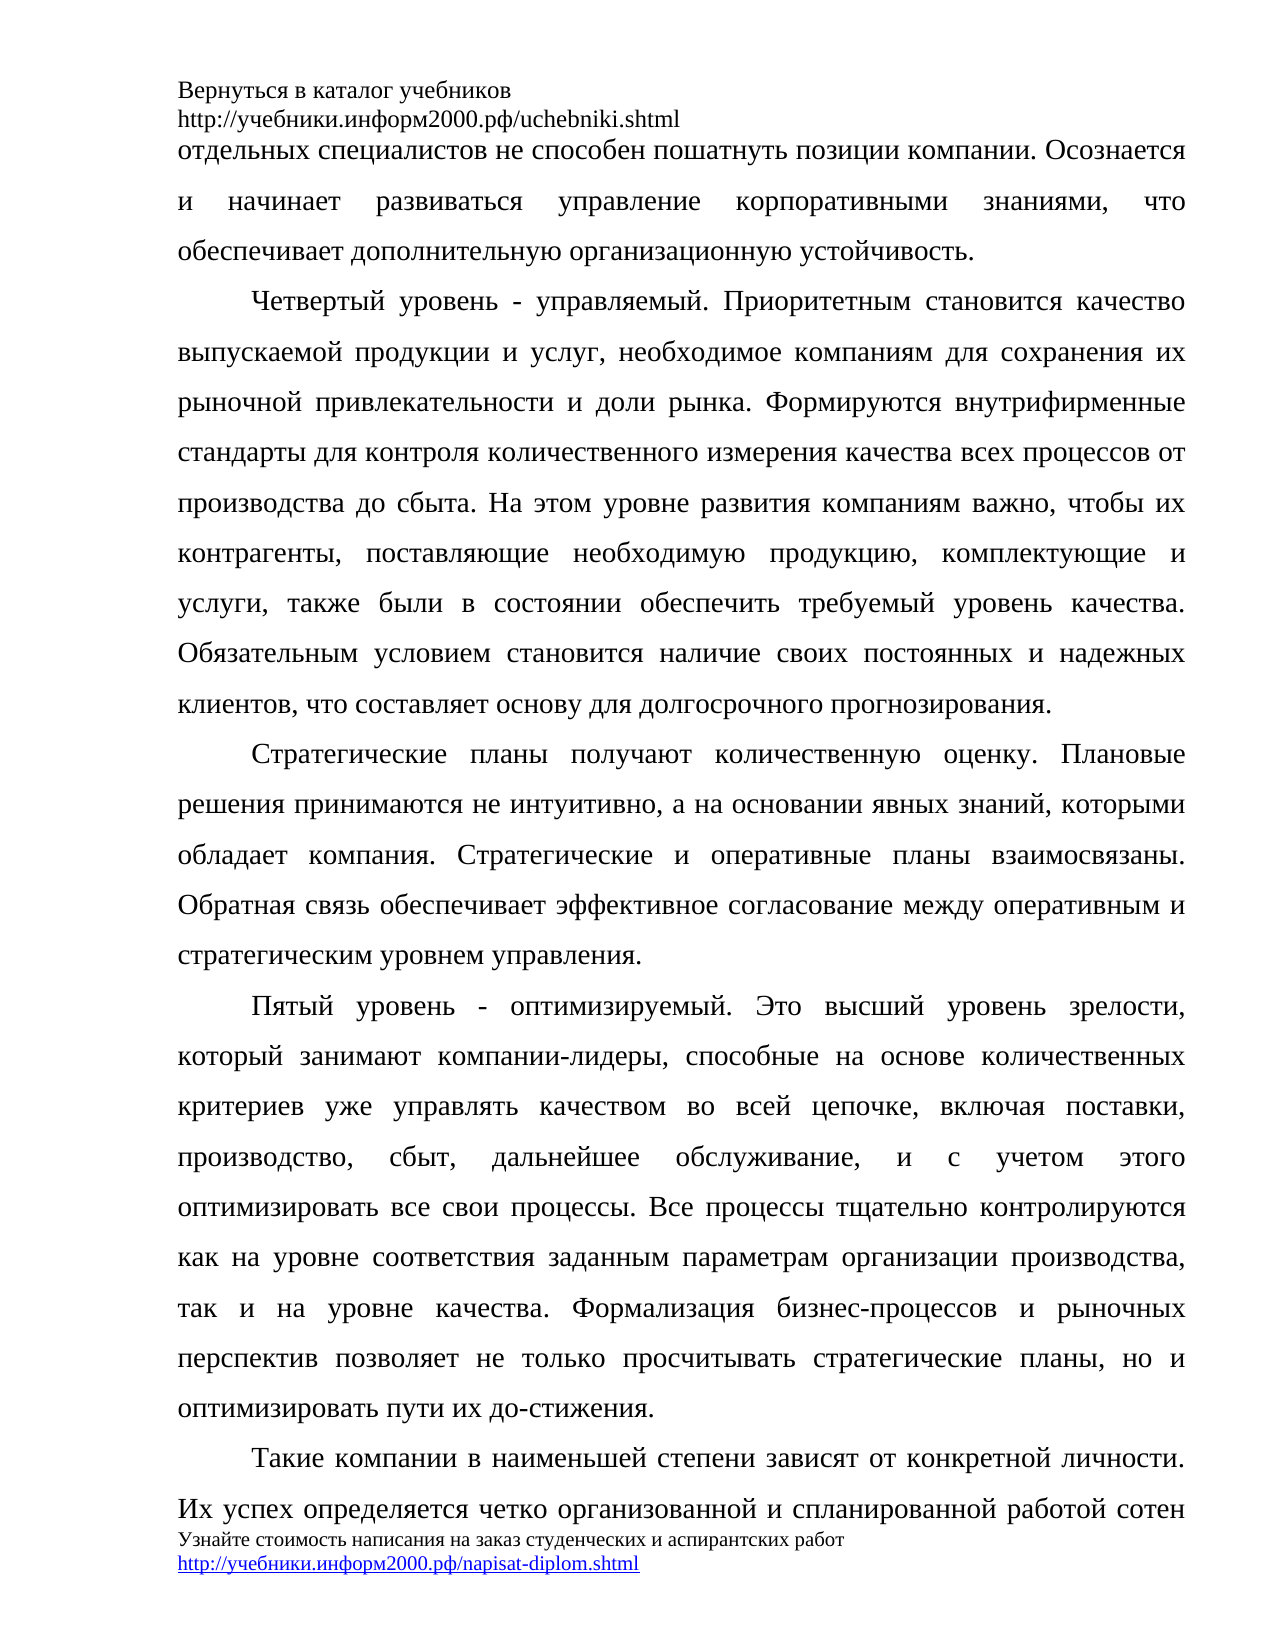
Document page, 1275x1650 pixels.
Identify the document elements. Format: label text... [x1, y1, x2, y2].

text Пятый уровень - оптимизируемый. Это высший уровень зрелости, который занимают компании-лидеры, способные на основе количественных критериев уже управлять качеством во всей цепочке, включая поставки, производство, сбыт, дальнейшее обслуживание, и с учетом этого оптимизировать все свои процессы. Все процессы тщательно контролируются как на уровне соответствия заданным параметрам организации производства, так и на уровне качества. Формализация бизнес-процессов и рыночных перспектив позволяет не только просчитывать стратегические планы, но и оптимизировать пути их до-стижения. [177, 988, 1186, 1424]
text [177, 132, 1186, 267]
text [177, 1441, 1186, 1524]
text Четвертый уровень - управляемый. Приоритетным становится качество выпускаемой продукции и услуг, необходимое компаниям для сохранения их рыночной привлекательности и доли рынка. Формируются внутрифирменные стандарты для контроля количественного измерения качества всех процессов от производства до сбыта. На этом уровне развития компаниям важно, чтобы их контрагенты, поставляющие необходимую продукцию, комплектующие и услуги, также были в состоянии обеспечить требуемый уровень качества. Обязательным условием становится наличие своих постоянных и надежных клиентов, что составляет основу для долгосрочного прогнозирования. [177, 283, 1186, 719]
text Стратегические планы получают количественную оценку. Плановые решения принимаются не интуитивно, а на основании явных знаний, которыми обладает компания. Стратегические и оперативные планы взаимосвязаны. Обратная связь обеспечивает эффективное согласование между оперативным и стратегическим уровнем управления. [177, 736, 1186, 971]
